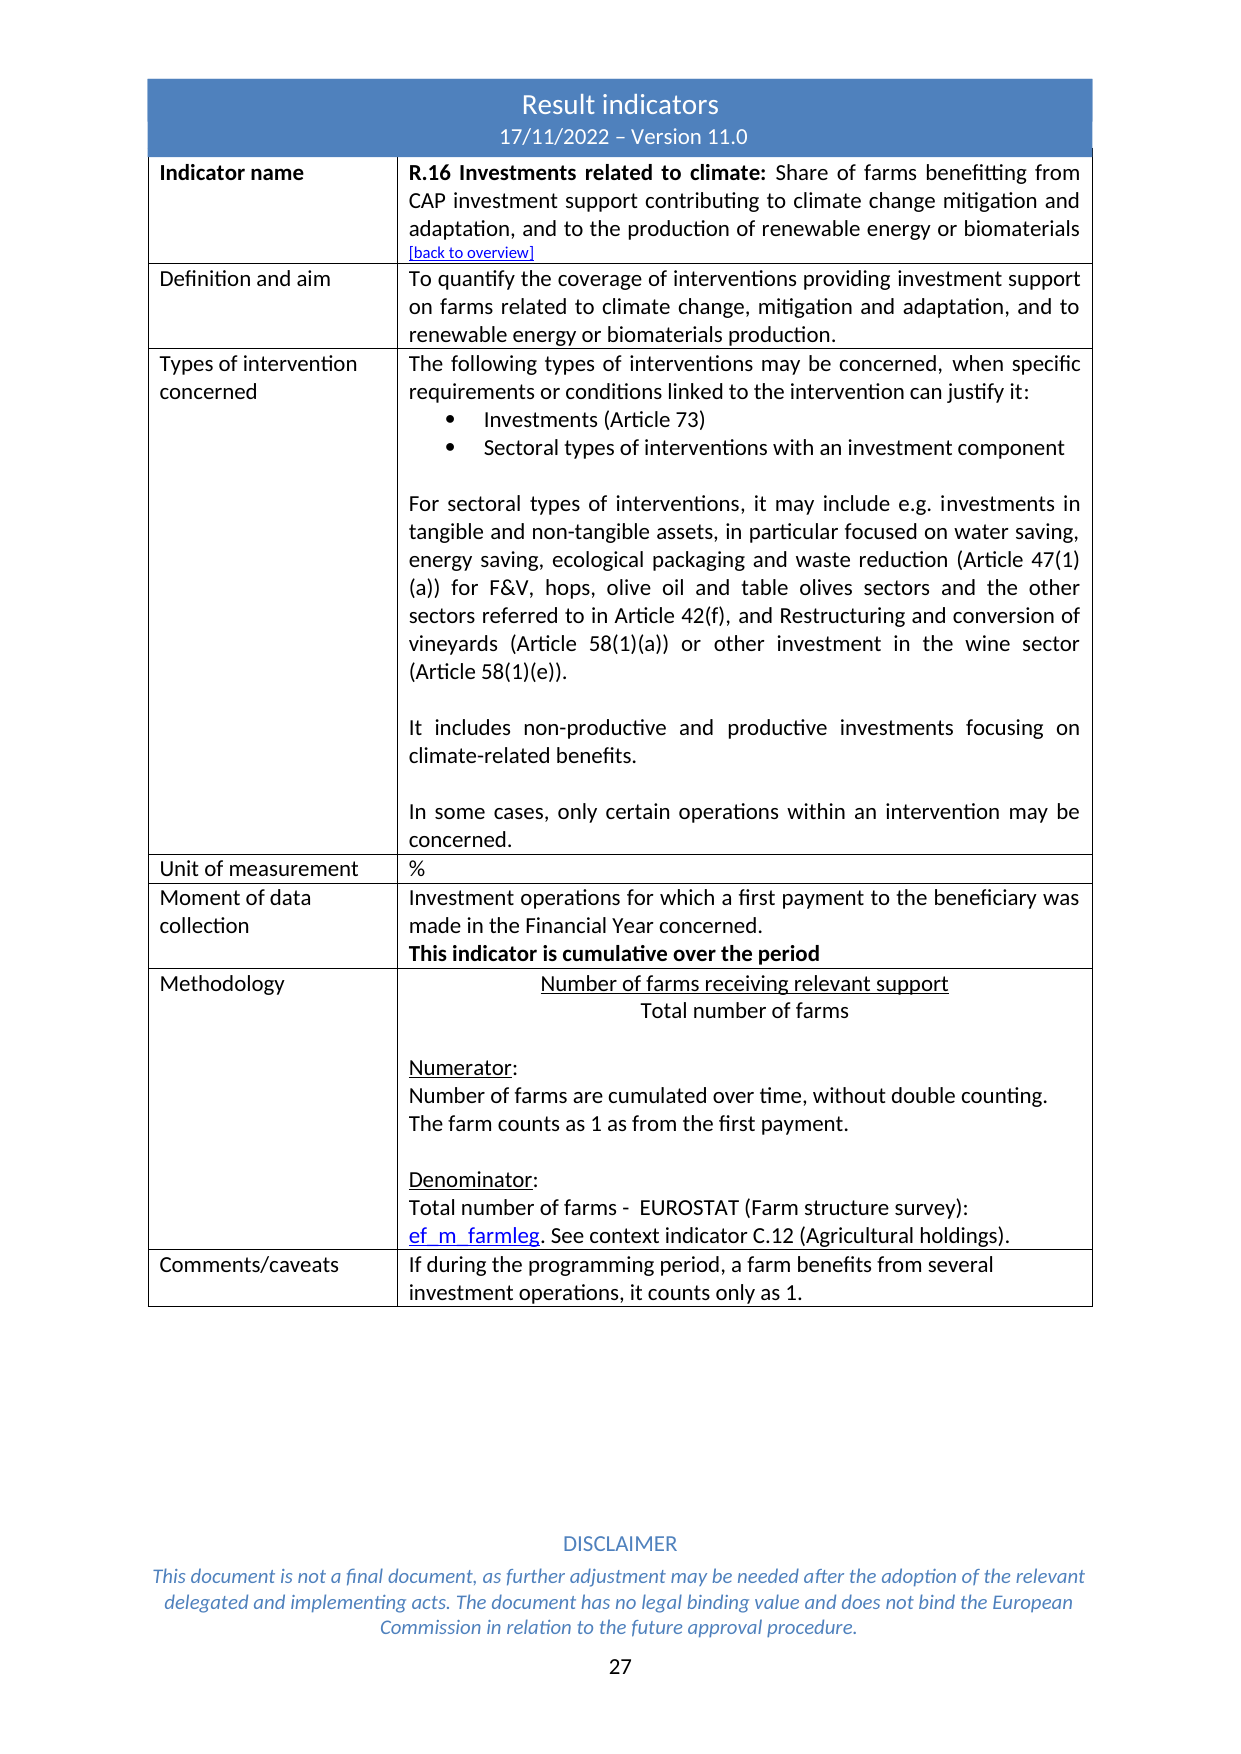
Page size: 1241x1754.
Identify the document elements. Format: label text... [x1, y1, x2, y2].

table_cell The following types of interventions may be concerned, when specific requirements or conditions linked to the intervention can justify it: Investments (Article 73) Sectoral types of interventions with an investment component For sectoral types of interventions, it may include e.g. investments in tangible and non-tangible assets, in particular focused on water saving, energy saving, ecological packaging and waste reduction (Article 47(1)(a)) for F&V, hops, olive oil and table olives sectors and the other sectors referred to in Article 42(f), and Restructuring and conversion of vineyards (Article 58(1)(a)) or other investment in the wine sector (Article 58(1)(e)). It includes non-productive and productive investments focusing on climate-related benefits. In some cases, only certain operations within an intervention may be concerned. [398, 349, 1092, 853]
table_cell Moment of data collection [149, 884, 397, 968]
table_cell To quantify the coverage of interventions providing investment support on farms related to climate change, mitigation and adaptation, and to renewable energy or biomaterials production. [398, 264, 1092, 348]
table_cell If during the programming period, a farm benefits from several investment operations, it counts only as 1. [398, 1250, 1092, 1306]
table_cell Definition and aim [149, 264, 397, 348]
table_cell % [398, 855, 1092, 882]
table_header R.16 Investments related to climate: Share of farms benefitting from CAP investment support contributing to climate change mitigation and adaptation, and to the production of renewable energy or biomaterials [back to overview] [398, 158, 1092, 263]
table_cell Types of intervention concerned [149, 349, 397, 853]
table_header Indicator name [149, 158, 397, 263]
table_cell Methodology [149, 969, 397, 1249]
table_cell Unit of measurement [149, 855, 397, 882]
table_cell Comments/caveats [149, 1250, 397, 1306]
table_cell Investment operations for which a first payment to the beneficiary was made in the Financial Year concerned. This indicator is cumulative over the period [398, 884, 1092, 968]
table_cell Number of farms receiving relevant support Total number of farms Numerator: Number of farms are cumulated over time, without double counting. The farm counts as 1 as from the first payment. Denominator: Total number of farms - EUROSTAT (Farm structure survey): ef_m_farmleg. See context indicator C.12 (Agricultural holdings). [398, 969, 1092, 1249]
